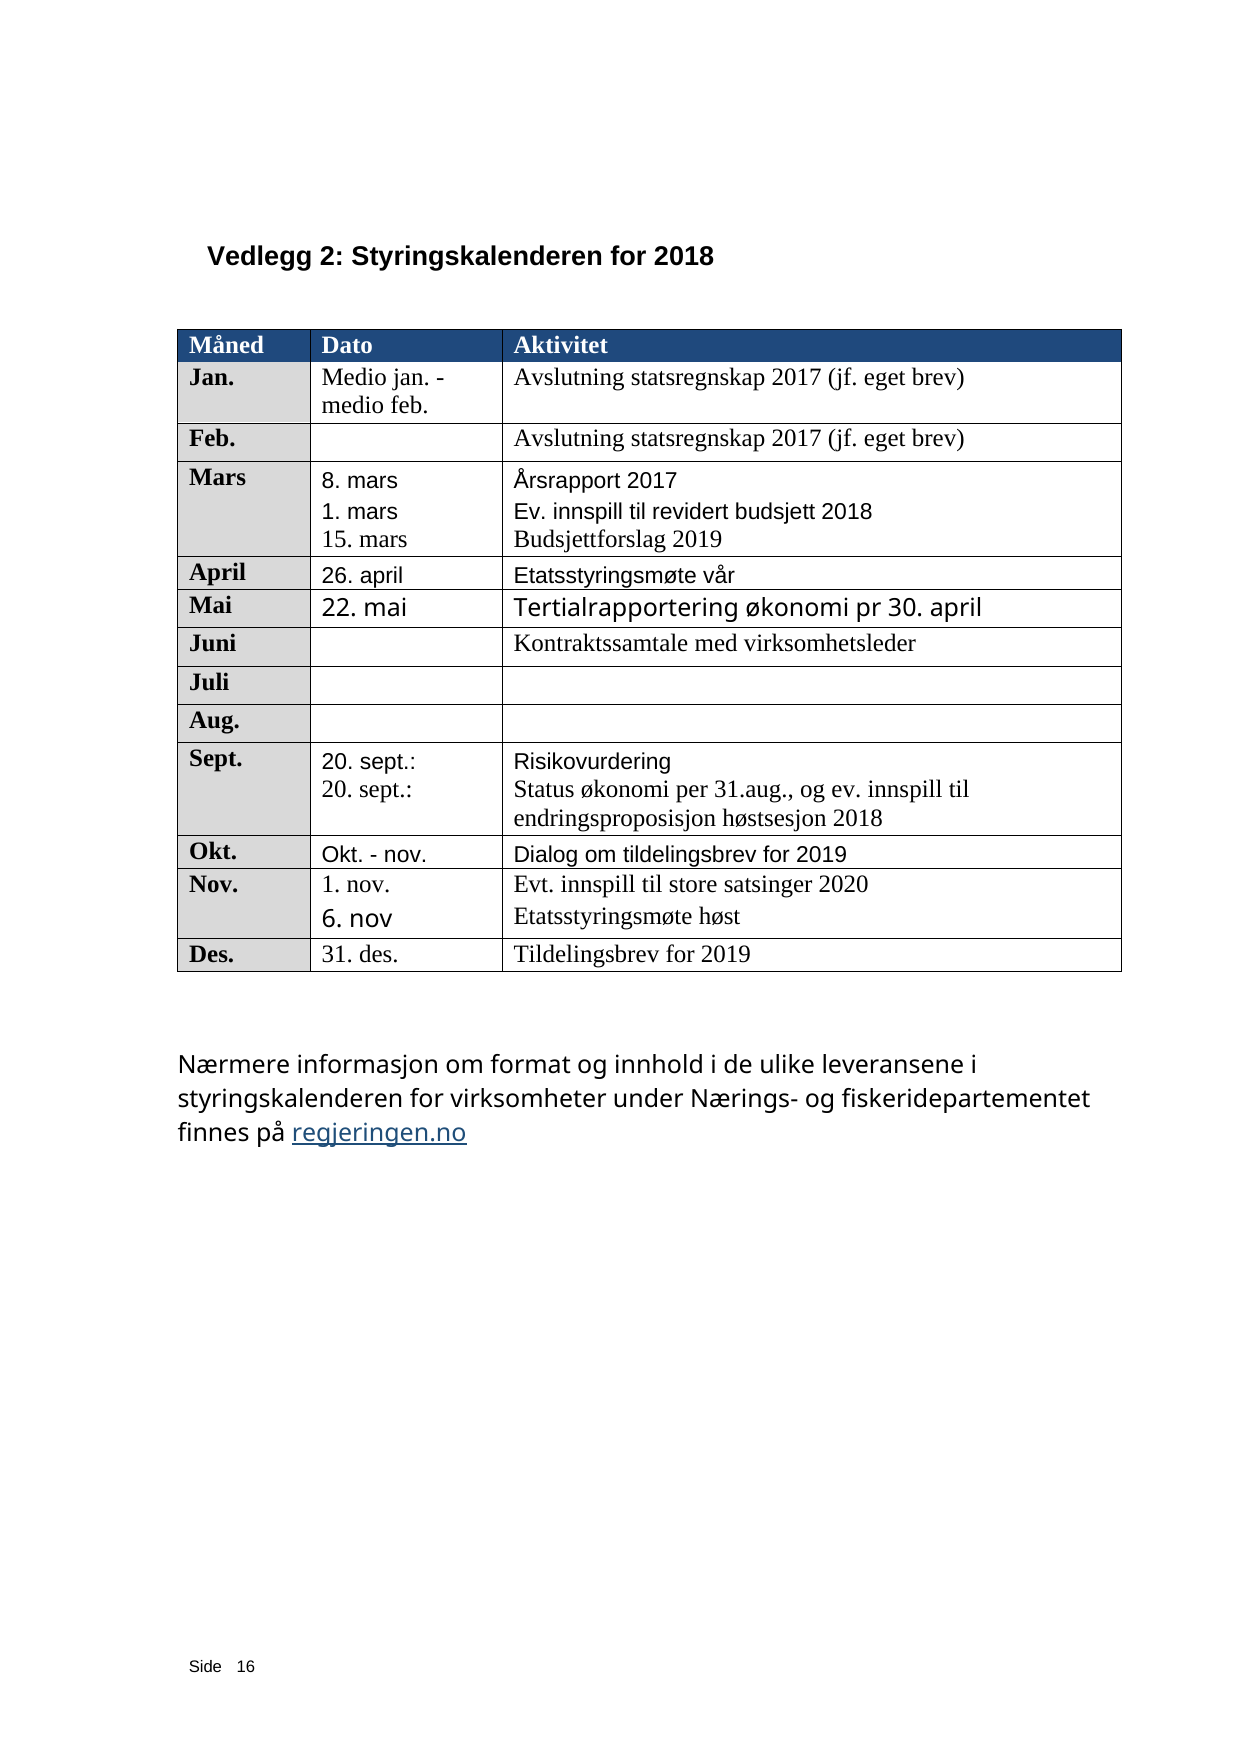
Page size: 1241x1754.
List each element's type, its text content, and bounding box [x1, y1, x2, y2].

table_cell 26. april [311, 557, 502, 589]
table_cell [311, 424, 502, 461]
table_header Måned [178, 330, 310, 362]
table_cell Sept. [178, 743, 310, 835]
table_cell Tildelingsbrev for 2019 [503, 939, 1121, 971]
subtitle Vedlegg 2: Styringskalenderen for 2018 [207, 240, 1122, 271]
table_cell Dialog om tildelingsbrev for 2019 [503, 836, 1121, 868]
table_cell Etatsstyringsmøte vår [503, 557, 1121, 589]
table_cell Avslutning statsregnskap 2017 (jf. eget brev) [503, 362, 1121, 422]
table_cell Avslutning statsregnskap 2017 (jf. eget brev) [503, 424, 1121, 461]
table_header Dato [311, 330, 502, 362]
table_cell Tertialrapportering økonomi pr 30. april [503, 590, 1121, 627]
table_cell 22. mai [311, 590, 502, 627]
table_cell Aug. [178, 705, 310, 742]
table_cell Okt. [178, 836, 310, 868]
table_cell Nov. [178, 869, 310, 938]
table_cell Årsrapport 2017 Ev. innspill til revidert budsjett 2018 Budsjettforslag 2019 [503, 462, 1121, 556]
table_cell Evt. innspill til store satsinger 2020 Etatsstyringsmøte høst [503, 869, 1121, 938]
table_cell Mars [178, 462, 310, 556]
table_cell [503, 705, 1121, 742]
table_cell 20. sept.: 20. sept.: [311, 743, 502, 835]
table_cell Kontraktssamtale med virksomhetsleder [503, 628, 1121, 666]
table_cell Juni [178, 628, 310, 666]
table_cell Okt. - nov. [311, 836, 502, 868]
table_cell Risikovurdering Status økonomi per 31.aug., og ev. innspill til endringsproposisjon høstsesjon 2018 [503, 743, 1121, 835]
table_cell [503, 667, 1121, 704]
table_cell 31. des. [311, 939, 502, 971]
table_cell Juli [178, 667, 310, 704]
table_cell 1. nov. 6. nov [311, 869, 502, 938]
table_cell Medio jan. - medio feb. [311, 362, 502, 422]
table_cell Des. [178, 939, 310, 971]
table_cell Feb. [178, 424, 310, 461]
table_cell [311, 628, 502, 666]
table_cell April [178, 557, 310, 589]
table_header Aktivitet [503, 330, 1121, 362]
table_cell 8. mars 1. mars 15. mars [311, 462, 502, 556]
table_cell Jan. [178, 362, 310, 422]
table_cell [311, 705, 502, 742]
table_cell [311, 667, 502, 704]
text Nærmere informasjon om format og innhold i de ulike leveransene i styringskalenderen for virksomheter under Nærings- og fiskeridepartementet finnes på regjeringen.no [177, 1046, 1122, 1148]
table_cell Mai [178, 590, 310, 627]
